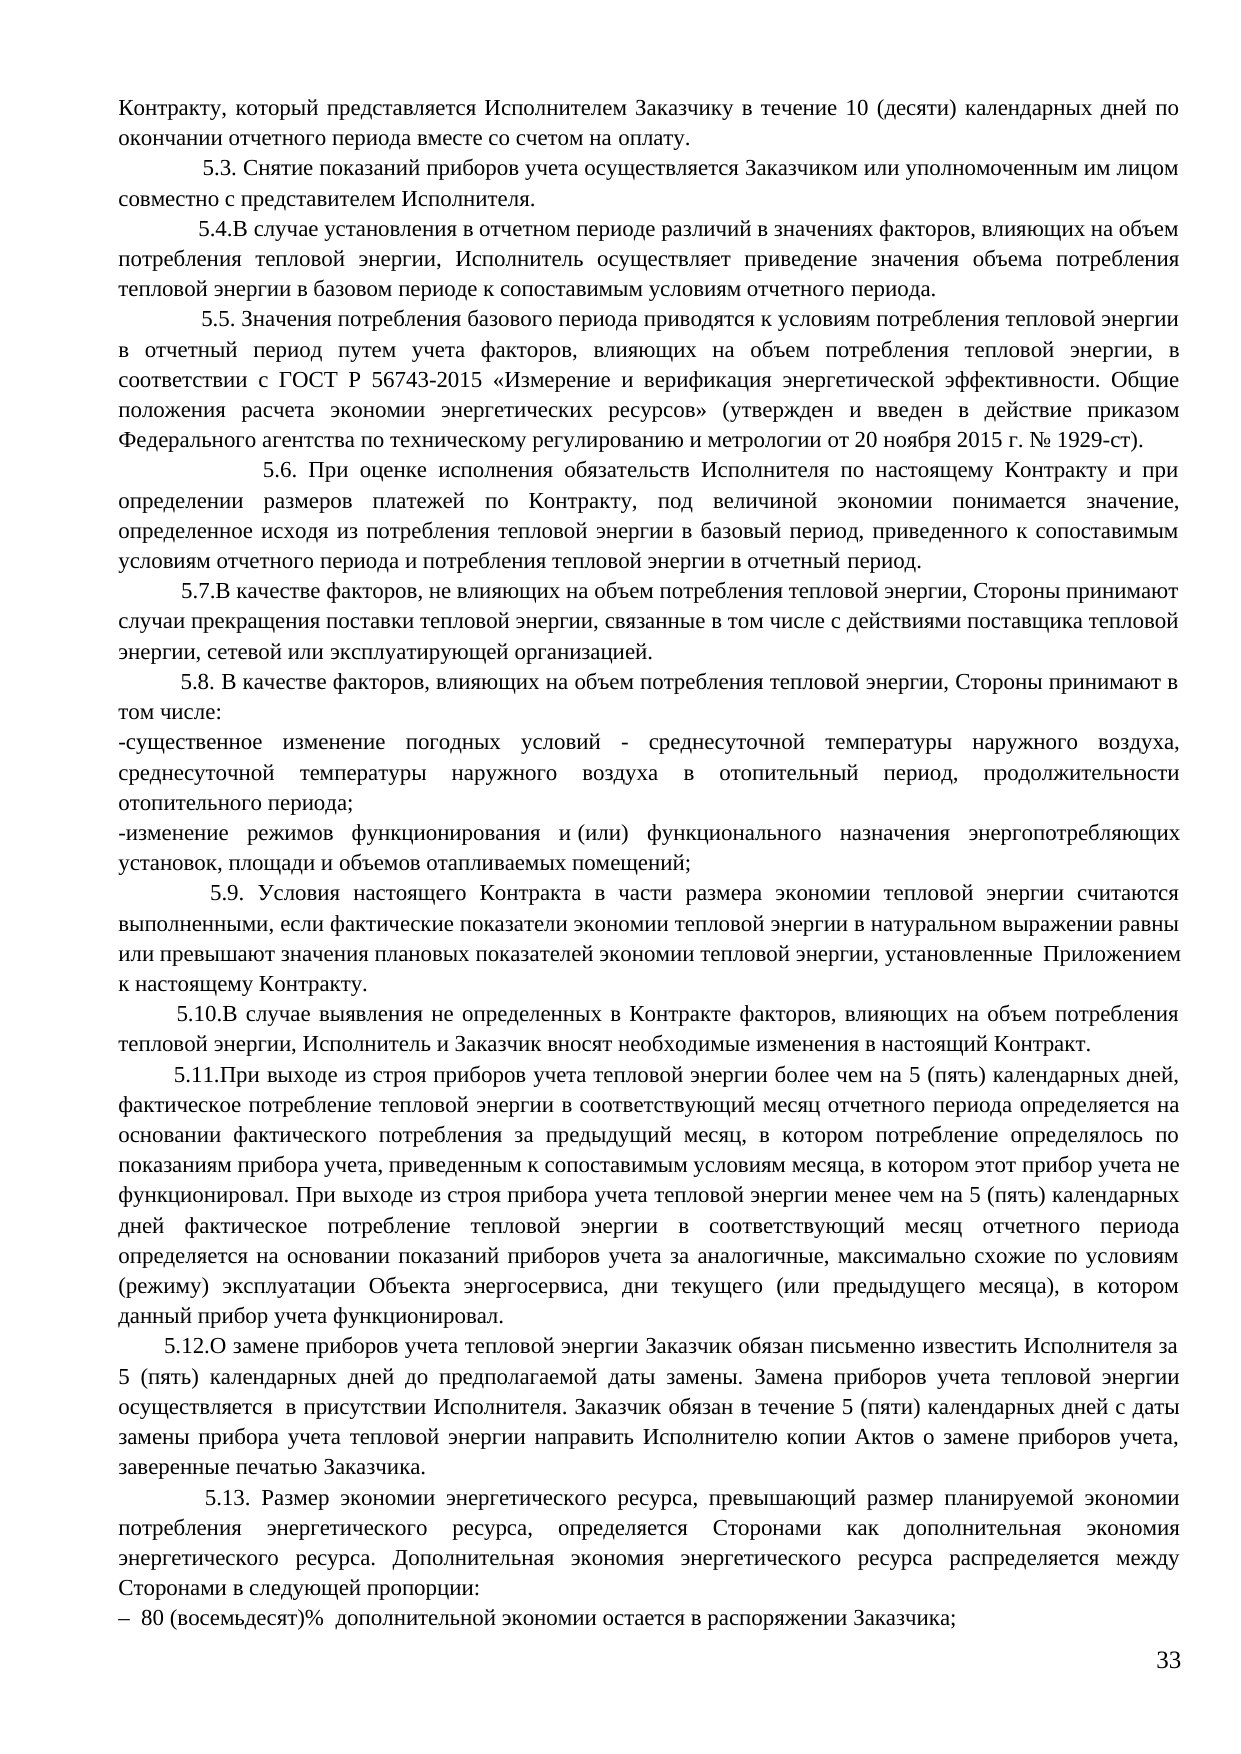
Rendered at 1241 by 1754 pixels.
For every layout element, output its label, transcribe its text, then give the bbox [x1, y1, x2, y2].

text 5.11.При выходе из строя приборов учета тепловой энергии более чем на 5 (пять) календарных дней, фактическое потребление тепловой энергии в соответствующий месяц отчетного периода определяется на основании фактического потребления за предыдущий месяц, в котором потребление определялось по показаниям прибора учета, приведенным к сопоставимым условиям месяца, в котором этот прибор учета не функционировал. При выходе из строя прибора учета тепловой энергии менее чем на 5 (пять) календарных дней фактическое потребление тепловой энергии в соответствующий месяц отчетного периода определяется на основании показаний приборов учета за аналогичные, максимально схожие по условиям (режиму) эксплуатации Объекта энергосервиса, дни текущего (или предыдущего месяца), в котором данный прибор учета функционировал. [118, 1061, 1181, 1329]
text 5.4.В случае установления в отчетном периоде различий в значениях факторов, влияющих на объем потребления тепловой энергии, Исполнитель осуществляет приведение значения объема потребления тепловой энергии в базовом периоде к сопоставимым условиям отчетного периода. [118, 215, 1181, 302]
text 5.12.О замене приборов учета тепловой энергии Заказчик обязан письменно известить Исполнителя за 5 (пять) календарных дней до предполагаемой даты замены. Замена приборов учета тепловой энергии осуществляется в присутствии Исполнителя. Заказчик обязан в течение 5 (пяти) календарных дней с даты замены прибора учета тепловой энергии направить Исполнителю копии Актов о замене приборов учета, заверенные печатью Заказчика. [118, 1332, 1181, 1480]
text -изменение режимов функционирования и (или) функционального назначения энергопотребляющих установок, площади и объемов отапливаемых помещений; [118, 819, 1181, 876]
text 5.8. В качестве факторов, влияющих на объем потребления тепловой энергии, Стороны принимают в том числе: [118, 668, 1181, 724]
text -существенное изменение погодных условий - среднесуточной температуры наружного воздуха, среднесуточной температуры наружного воздуха в отопительный период, продолжительности отопительного периода; [118, 728, 1181, 815]
text 5.3. Снятие показаний приборов учета осуществляется Заказчиком или уполномоченным им лицом совместно с представителем Исполнителя. [118, 154, 1181, 211]
text 5.13. Размер экономии энергетического ресурса, превышающий размер планируемой экономии потребления энергетического ресурса, определяется Сторонами как дополнительная экономия энергетического ресурса. Дополнительная экономия энергетического ресурса распределяется между Сторонами в следующей пропорции: [118, 1483, 1181, 1601]
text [118, 94, 1181, 151]
text 5.7.В качестве факторов, не влияющих на объем потребления тепловой энергии, Стороны принимают случаи прекращения поставки тепловой энергии, связанные в том числе с действиями поставщика тепловой энергии, сетевой или эксплуатирующей организацией. [118, 577, 1181, 664]
text – 80 (восемьдесят)% дополнительной экономии остается в распоряжении Заказчика; [118, 1604, 1181, 1631]
text 5.9. Условия настоящего Контракта в части размера экономии тепловой энергии считаются выполненными, если фактические показатели экономии тепловой энергии в натуральном выражении равны или превышают значения плановых показателей экономии тепловой энергии, установленные Приложением к настоящему Контракту. [118, 879, 1181, 996]
text 5.10.В случае выявления не определенных в Контракте факторов, влияющих на объем потребления тепловой энергии, Исполнитель и Заказчик вносят необходимые изменения в настоящий Контракт. [118, 1000, 1181, 1057]
text 5.5. Значения потребления базового периода приводятся к условиям потребления тепловой энергии в отчетный период путем учета факторов, влияющих на объем потребления тепловой энергии, в соответствии с ГОСТ Р 56743-2015 «Измерение и верификация энергетической эффективности. Общие положения расчета экономии энергетических ресурсов» (утвержден и введен в действие приказом Федерального агентства по техническому регулированию и метрологии от 20 ноября 2015 г. № 1929-ст). [118, 305, 1181, 453]
text 5.6. При оценке исполнения обязательств Исполнителя по настоящему Контракту и при определении размеров платежей по Контракту, под величиной экономии понимается значение, определенное исходя из потребления тепловой энергии в базовый период, приведенного к сопоставимым условиям отчетного периода и потребления тепловой энергии в отчетный период. [118, 456, 1181, 573]
